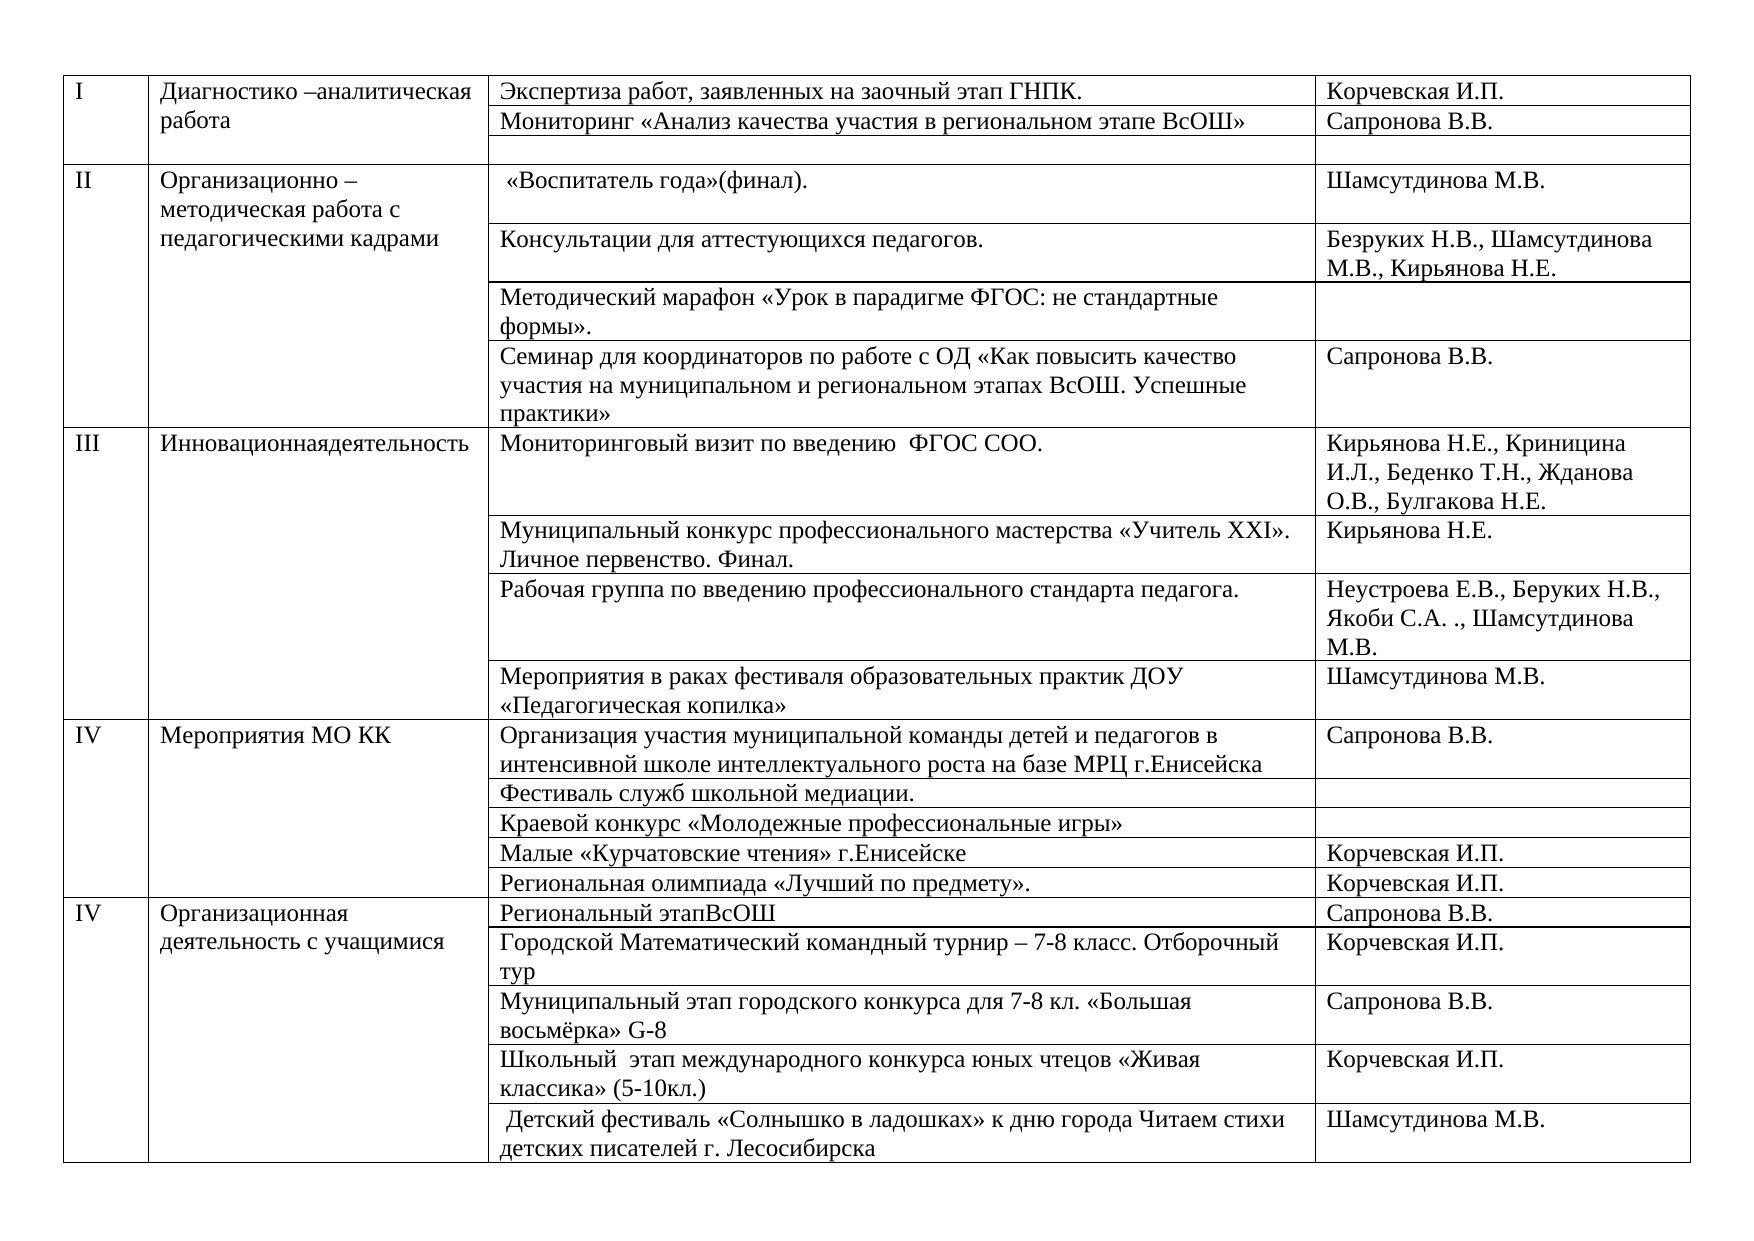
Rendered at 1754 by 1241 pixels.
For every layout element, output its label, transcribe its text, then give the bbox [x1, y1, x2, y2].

table_cell Организация участия муниципальной команды детей и педагогов в интенсивной школе интеллектуального роста на базе МРЦ г.Енисейска [489, 720, 1315, 777]
table_cell Шамсутдинова М.В. [1316, 661, 1690, 719]
table_cell Фестиваль служб школьной медиации. [489, 779, 1315, 807]
table_cell Муниципальный этап городского конкурса для 7-8 кл. «Большая восьмёрка» G-8 [489, 986, 1315, 1043]
table_cell [1316, 136, 1690, 164]
table_cell Сапронова В.В. [1316, 720, 1690, 777]
table_cell IV [64, 898, 148, 1162]
table_cell Мониторинговый визит по введению ФГОС СОО. [489, 428, 1315, 514]
table_cell Корчевская И.П. [1316, 868, 1690, 897]
table_cell Сапронова В.В. [1316, 986, 1690, 1043]
table_cell Мероприятия МО КК [149, 720, 488, 897]
table_cell Неустроева Е.В., Беруких Н.В., Якоби С.А. ., Шамсутдинова М.В. [1316, 574, 1690, 660]
table_cell «Воспитатель года»(финал). [489, 165, 1315, 223]
table_cell [1316, 283, 1690, 340]
table_cell Корчевская И.П. [1316, 1045, 1690, 1103]
table_cell Корчевская И.П. [1316, 928, 1690, 985]
table_cell Инновационнаядеятельность [149, 428, 488, 719]
table_cell IV [64, 720, 148, 897]
table_cell Рабочая группа по введению профессионального стандарта педагога. [489, 574, 1315, 660]
table_cell Экспертиза работ, заявленных на заочный этап ГНПК. [489, 76, 1315, 105]
table_cell [489, 136, 1315, 164]
table_cell Краевой конкурс «Молодежные профессиональные игры» [489, 808, 1315, 837]
table_cell Методический марафон «Урок в парадигме ФГОС: не стандартные формы». [489, 283, 1315, 340]
table_cell Кирьянова Н.Е. [1316, 516, 1690, 573]
table_cell [1316, 779, 1690, 807]
table_cell Диагностико –аналитическая работа [149, 76, 488, 164]
table_cell Организационная деятельность с учащимися [149, 898, 488, 1162]
table_cell Мероприятия в раках фестиваля образовательных практик ДОУ «Педагогическая копилка» [489, 661, 1315, 719]
table_cell Шамсутдинова М.В. [1316, 1104, 1690, 1162]
table_cell Сапронова В.В. [1316, 106, 1690, 134]
table_cell Детский фестиваль «Солнышко в ладошках» к дню города Читаем стихи детских писателей г. Лесосибирска [489, 1104, 1315, 1162]
table_cell Шамсутдинова М.В. [1316, 165, 1690, 223]
table_cell Безруких Н.В., Шамсутдинова М.В., Кирьянова Н.Е. [1316, 224, 1690, 281]
table_cell Региональный этапВсОШ [489, 898, 1315, 926]
table_cell Организационно – методическая работа с педагогическими кадрами [149, 165, 488, 427]
table_cell I [64, 76, 148, 164]
table_cell Кирьянова Н.Е., Криницина И.Л., Беденко Т.Н., Жданова О.В., Булгакова Н.Е. [1316, 428, 1690, 514]
table_cell Сапронова В.В. [1316, 898, 1690, 926]
table_cell Семинар для координаторов по работе с ОД «Как повысить качество участия на муниципальном и региональном этапах ВсОШ. Успешные практики» [489, 341, 1315, 427]
table_cell Школьный этап международного конкурса юных чтецов «Живая классика» (5-10кл.) [489, 1045, 1315, 1103]
table_cell [1316, 808, 1690, 837]
table_cell Городской Математический командный турнир – 7-8 класс. Отборочный тур [489, 928, 1315, 985]
table_cell II [64, 165, 148, 427]
table_cell Корчевская И.П. [1316, 838, 1690, 867]
table_cell Мониторинг «Анализ качества участия в региональном этапе ВсОШ» [489, 106, 1315, 134]
table_cell Сапронова В.В. [1316, 341, 1690, 427]
table_cell Муниципальный конкурс профессионального мастерства «Учитель XXI». Личное первенство. Финал. [489, 516, 1315, 573]
table_cell Малые «Курчатовские чтения» г.Енисейске [489, 838, 1315, 867]
table_cell III [64, 428, 148, 719]
table_cell Корчевская И.П. [1316, 76, 1690, 105]
table_cell Консультации для аттестующихся педагогов. [489, 224, 1315, 281]
table_cell Региональная олимпиада «Лучший по предмету». [489, 868, 1315, 897]
